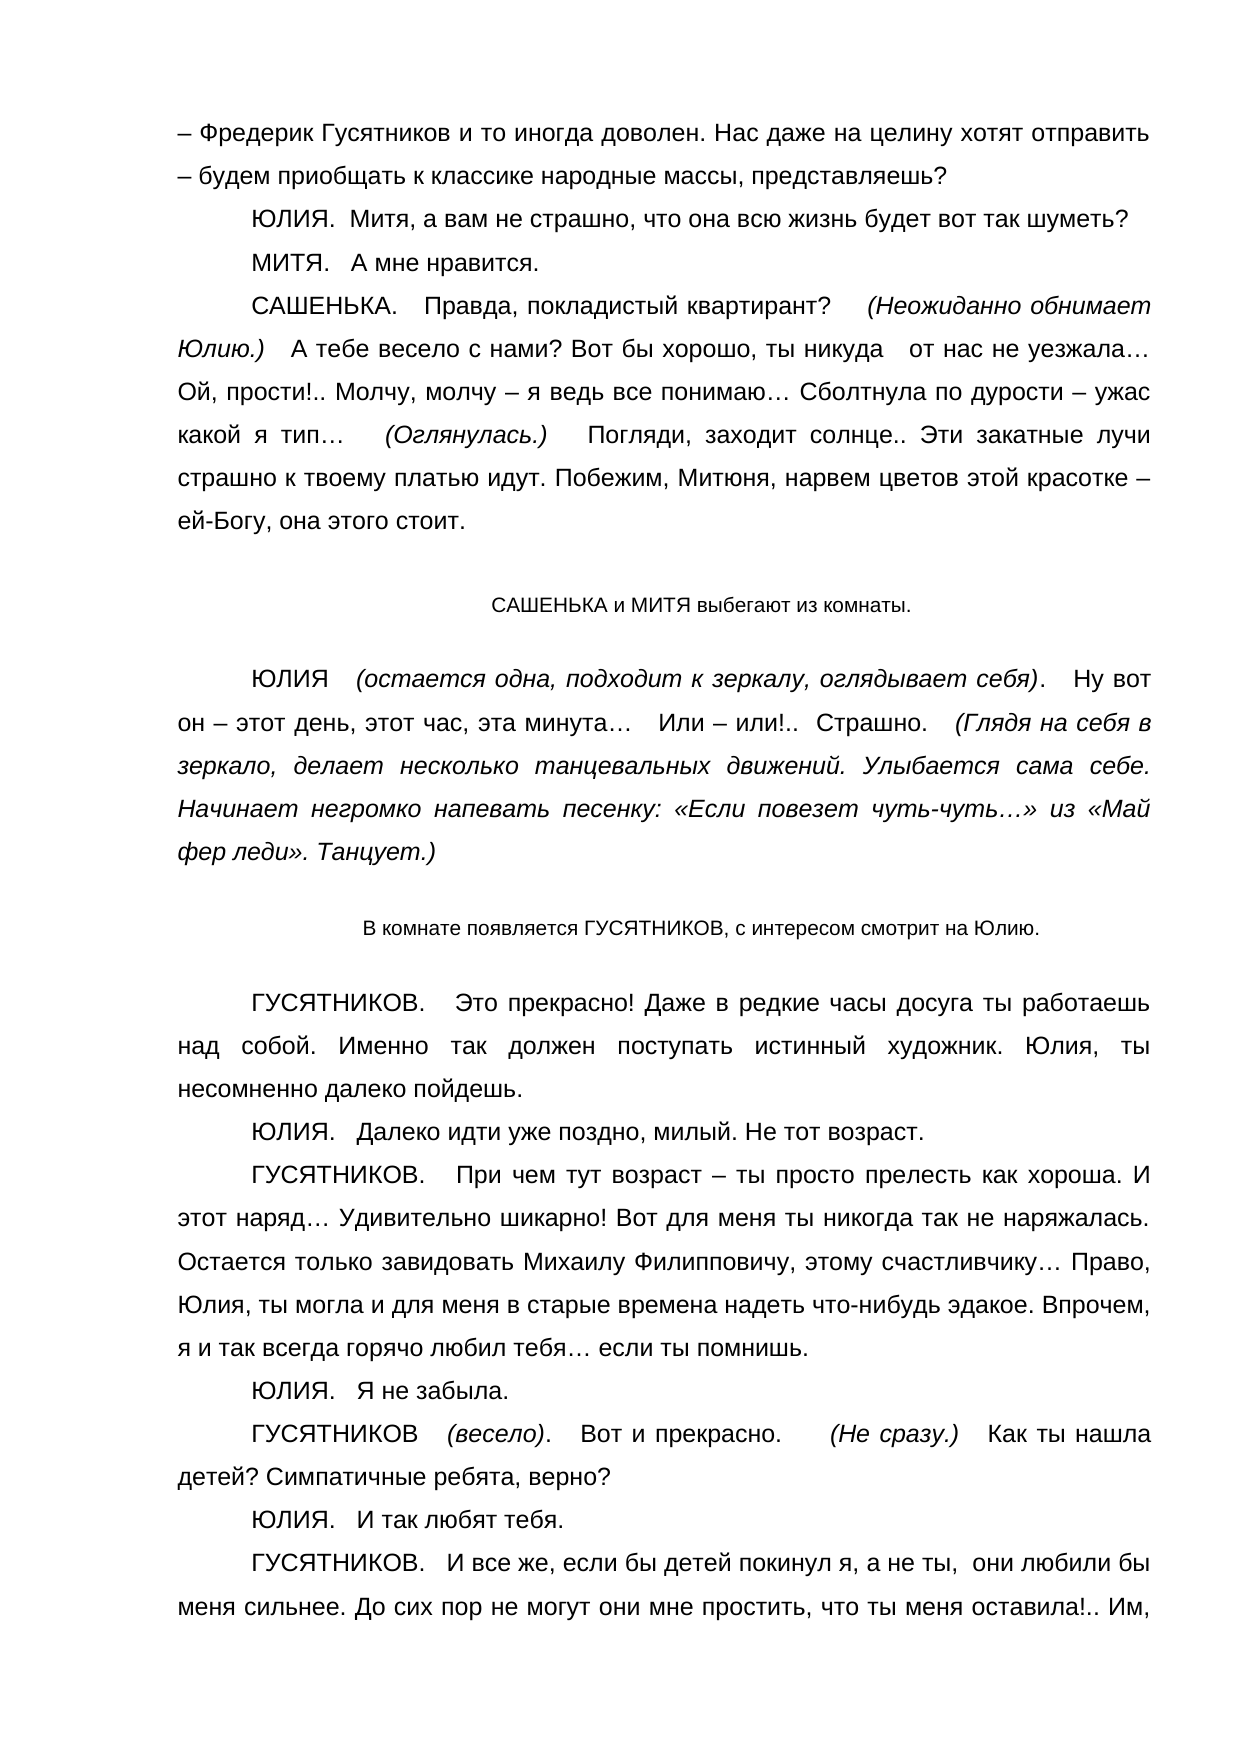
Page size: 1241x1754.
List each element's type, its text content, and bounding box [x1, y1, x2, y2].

text ГУСЯТНИКОВ. Это прекрасно! Даже в редкие часы досуга ты работаешь над собой. Именно так должен поступать истинный художник. Юлия, ты несомненно далеко пойдешь. [177, 988, 1152, 1103]
text САШЕНЬКА и МИТЯ выбегают из комнаты. [177, 592, 1152, 616]
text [177, 1548, 1152, 1620]
text ЮЛИЯ. Я не забыла. [177, 1376, 1152, 1405]
text ГУСЯТНИКОВ. При чем тут возраст – ты просто прелесть как хороша. И этот наряд… Удивительно шикарно! Вот для меня ты никогда так не наряжалась. Остается только завидовать Михаилу Филипповичу, этому счастливчику… Право, Юлия, ты могла и для меня в старые времена надеть что-нибудь эдакое. Впрочем, я и так всегда горячо любил тебя… если ты помнишь. [177, 1160, 1152, 1362]
text ЮЛИЯ. Митя, а вам не страшно, что она всю жизнь будет вот так шуметь? [177, 204, 1152, 233]
text ЮЛИЯ. Далеко идти уже поздно, милый. Не тот возраст. [177, 1117, 1152, 1146]
text В комнате появляется ГУСЯТНИКОВ, с интересом смотрит на Юлию. [177, 916, 1152, 940]
text ЮЛИЯ (остается одна, подходит к зеркалу, оглядывает себя). Ну вот он – этот день, этот час, эта минута… Или – или!.. Страшно. (Глядя на себя в зеркало, делает несколько танцевальных движений. Улыбается сама себе. Начинает негромко напевать песенку: «Если повезет чуть-чуть…» из «Май фер леди». Танцует.) [177, 664, 1152, 866]
text МИТЯ. А мне нравится. [177, 247, 1152, 276]
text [177, 118, 1152, 190]
text ГУСЯТНИКОВ (весело). Вот и прекрасно. (Не сразу.) Как ты нашла детей? Симпатичные ребята, верно? [177, 1419, 1152, 1491]
text САШЕНЬКА. Правда, покладистый квартирант? (Неожиданно обнимает Юлию.) А тебе весело с нами? Вот бы хорошо, ты никуда от нас не уезжала… Ой, прости!.. Молчу, молчу – я ведь все понимаю… Сболтнула по дурости – ужас какой я тип… (Оглянулась.) Погляди, заходит солнце.. Эти закатные лучи страшно к твоему платью идут. Побежим, Митюня, нарвем цветов этой красотке – ей-Богу, она этого стоит. [177, 291, 1152, 535]
text ЮЛИЯ. И так любят тебя. [177, 1505, 1152, 1534]
